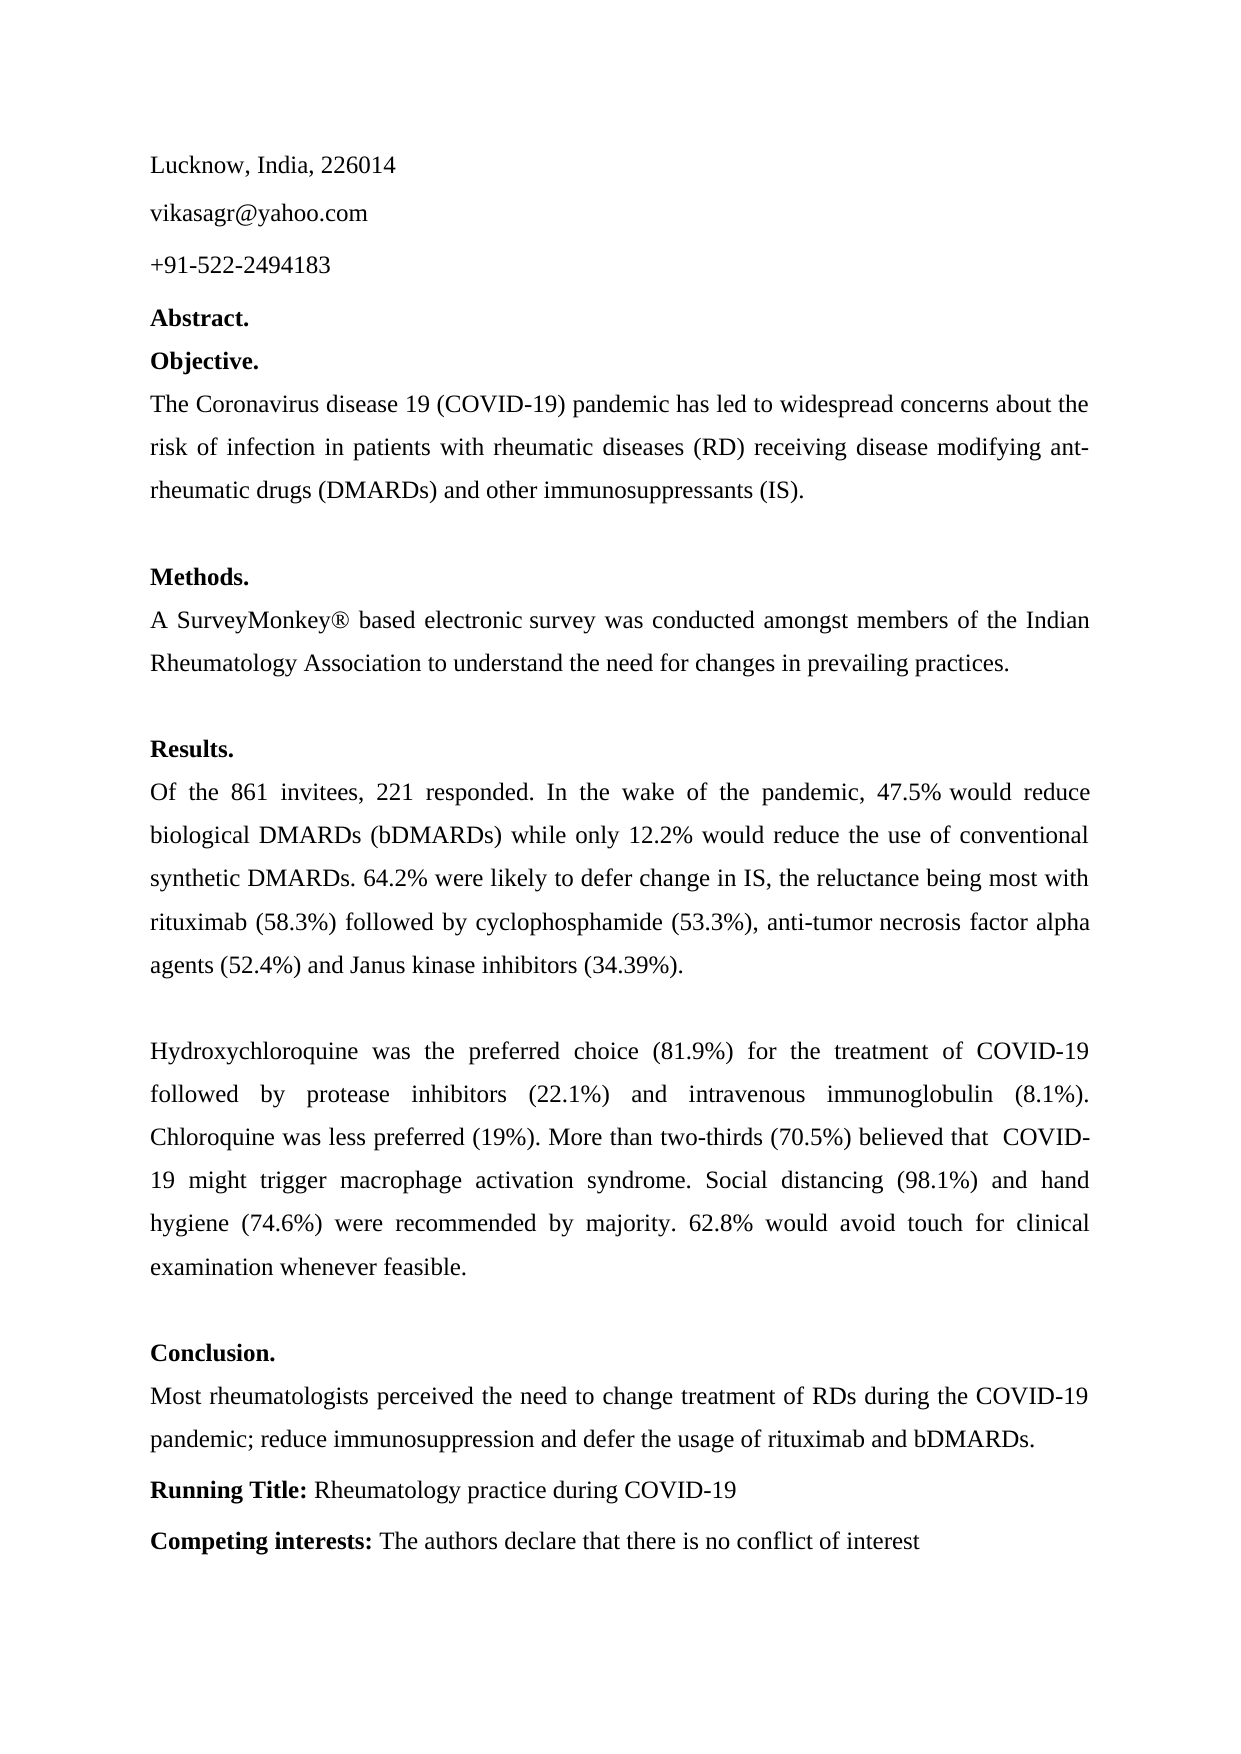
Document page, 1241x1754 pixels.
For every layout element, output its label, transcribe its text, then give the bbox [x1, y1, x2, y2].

text Running Title: Rheumatology practice during COVID-19 [150, 1475, 1090, 1504]
text Conclusion. [150, 1338, 1090, 1367]
text vikasagr@yahoo.com [150, 198, 1090, 227]
text Results. [150, 734, 1090, 763]
text The Coronavirus disease 19 (COVID-19) pandemic has led to widespread concerns about the risk of infection in patients with rheumatic diseases (RD) receiving disease modifying ant-rheumatic drugs (DMARDs) and other immunosuppressants (IS). [150, 389, 1090, 504]
text +91-522-2494183 [150, 250, 1090, 279]
text Of the 861 invitees, 221 responded. In the wake of the pandemic, 47.5% would reduce biological DMARDs (bDMARDs) while only 12.2% would reduce the use of conventional synthetic DMARDs. 64.2% were likely to defer change in IS, the reluctance being most with rituximab (58.3%) followed by cyclophosphamide (53.3%), anti-tumor necrosis factor alpha agents (52.4%) and Janus kinase inhibitors (34.39%). [150, 777, 1090, 978]
text Objective. [150, 346, 1090, 375]
text A SurveyMonkey® based electronic survey was conducted amongst members of the Indian Rheumatology Association to understand the need for changes in prevailing practices. [150, 605, 1090, 677]
text Most rheumatologists perceived the need to change treatment of RDs during the COVID-19 pandemic; reduce immunosuppression and defer the usage of rituximab and bDMARDs. [150, 1381, 1090, 1453]
text Abstract. [150, 303, 1090, 332]
text Lucknow, India, 226014 [150, 150, 1090, 179]
text Competing interests: The authors declare that there is no conflict of interest [150, 1526, 1090, 1555]
text Methods. [150, 562, 1090, 590]
text Hydroxychloroquine was the preferred choice (81.9%) for the treatment of COVID-19 followed by protease inhibitors (22.1%) and intravenous immunoglobulin (8.1%). Chloroquine was less preferred (19%). More than two-thirds (70.5%) believed that COVID-19 might trigger macrophage activation syndrome. Social distancing (98.1%) and hand hygiene (74.6%) were recommended by majority. 62.8% would avoid touch for clinical examination whenever feasible. [150, 1036, 1090, 1280]
